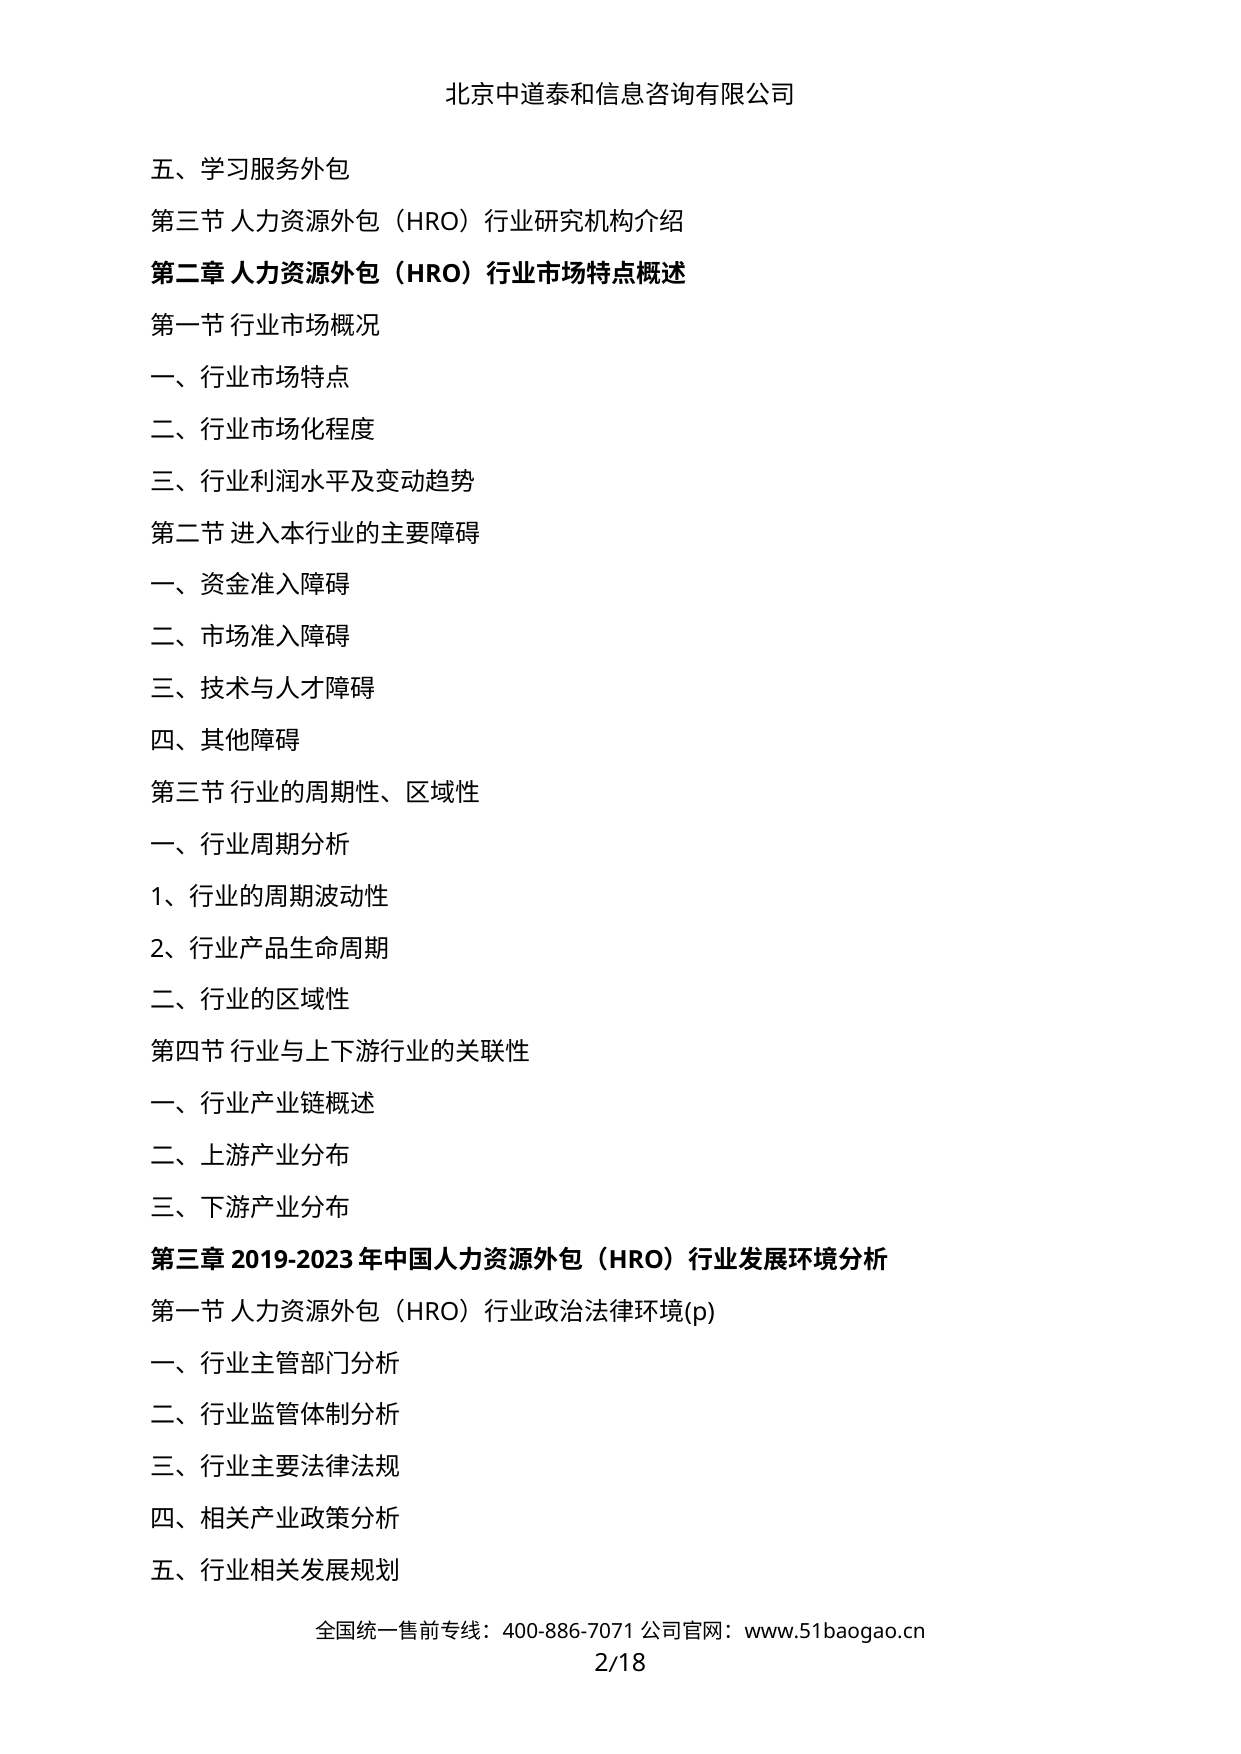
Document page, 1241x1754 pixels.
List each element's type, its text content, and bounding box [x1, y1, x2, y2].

text 1、行业的周期波动性 [150, 876, 1090, 912]
text 第三章 2019-2023年中国人力资源外包（HRO）行业发展环境分析 [150, 1239, 1090, 1276]
text 第三节 人力资源外包（HRO）行业研究机构介绍 [150, 202, 1090, 238]
text 一、资金准入障碍 [150, 565, 1090, 601]
text 三、行业利润水平及变动趋势 [150, 461, 1090, 497]
text 四、相关产业政策分析 [150, 1499, 1090, 1535]
text 四、其他障碍 [150, 721, 1090, 757]
text 二、行业市场化程度 [150, 409, 1090, 446]
text 第三节 行业的周期性、区域性 [150, 772, 1090, 809]
text 一、行业市场特点 [150, 357, 1090, 394]
text 一、行业主管部门分析 [150, 1343, 1090, 1379]
text 一、行业产业链概述 [150, 1084, 1090, 1120]
text 五、学习服务外包 [150, 150, 1090, 186]
text 第一节 人力资源外包（HRO）行业政治法律环境(p) [150, 1291, 1090, 1327]
text 二、上游产业分布 [150, 1136, 1090, 1172]
text 三、技术与人才障碍 [150, 669, 1090, 705]
text 三、下游产业分布 [150, 1187, 1090, 1224]
text 五、行业相关发展规划 [150, 1551, 1090, 1587]
text 第一节 行业市场概况 [150, 306, 1090, 342]
text 第二章 人力资源外包（HRO）行业市场特点概述 [150, 254, 1090, 290]
text 二、行业监管体制分析 [150, 1395, 1090, 1431]
text 第二节 进入本行业的主要障碍 [150, 513, 1090, 549]
text 二、市场准入障碍 [150, 617, 1090, 653]
text 第四节 行业与上下游行业的关联性 [150, 1032, 1090, 1068]
text 三、行业主要法律法规 [150, 1447, 1090, 1483]
text 一、行业周期分析 [150, 824, 1090, 861]
text 2、行业产品生命周期 [150, 928, 1090, 964]
text 二、行业的区域性 [150, 980, 1090, 1016]
